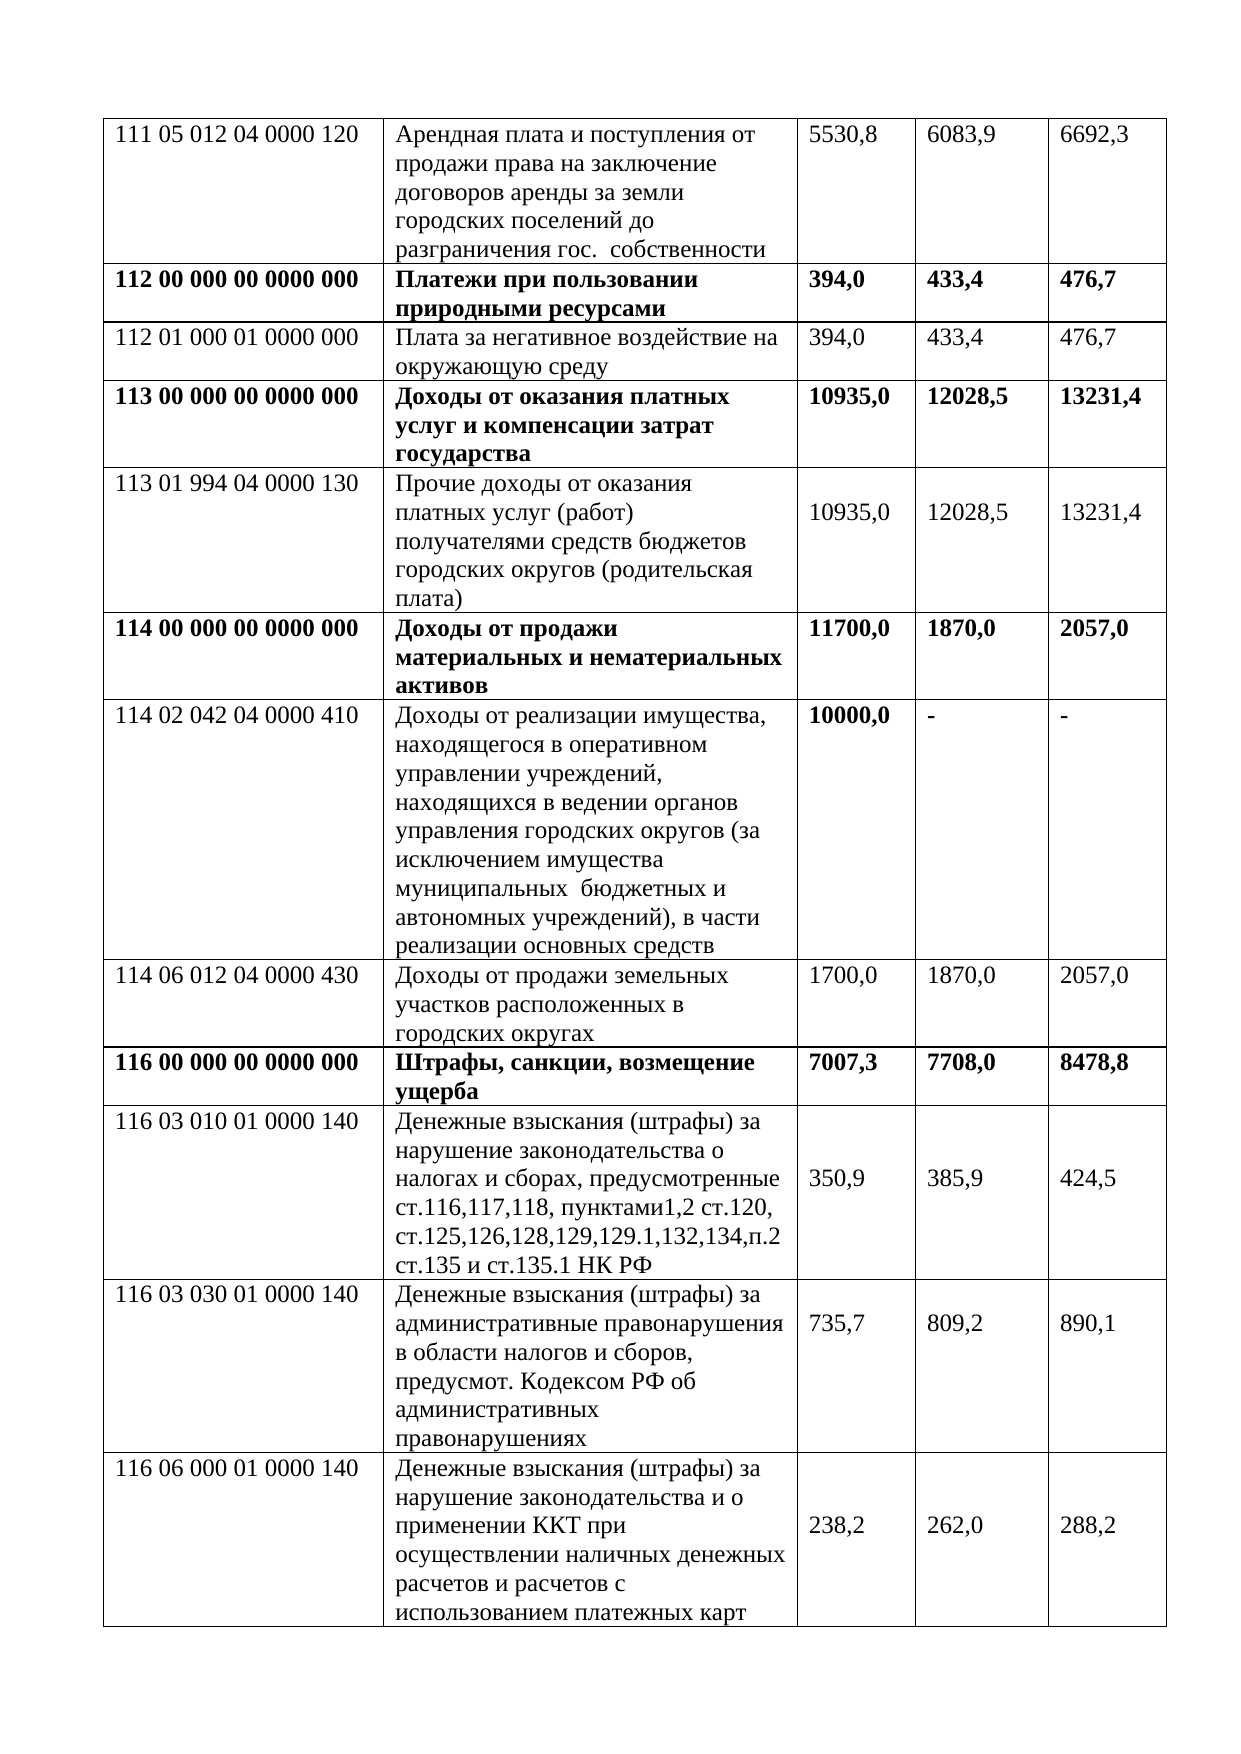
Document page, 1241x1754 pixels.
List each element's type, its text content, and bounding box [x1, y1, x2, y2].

table_cell 116 03 010 01 0000 140 [104, 1106, 383, 1278]
table_cell 238,2 [798, 1453, 915, 1626]
table_cell 13231,4 [1049, 381, 1166, 467]
table_cell 112 01 000 01 0000 000 [104, 323, 383, 380]
table_cell 7007,3 [798, 1048, 915, 1105]
table_cell 116 03 030 01 0000 140 [104, 1280, 383, 1452]
table_cell 113 00 000 00 0000 000 [104, 381, 383, 467]
table_cell 114 00 000 00 0000 000 [104, 613, 383, 699]
table_cell - [916, 700, 1048, 959]
table_cell 394,0 [798, 323, 915, 380]
table_cell 424,5 [1049, 1106, 1166, 1278]
table_cell 114 06 012 04 0000 430 [104, 960, 383, 1046]
table_cell 5530,8 [798, 119, 915, 263]
table_cell 1870,0 [916, 960, 1048, 1046]
table_cell 10935,0 [798, 381, 915, 467]
table_cell 11700,0 [798, 613, 915, 699]
table_cell 116 06 000 01 0000 140 [104, 1453, 383, 1626]
table_cell 288,2 [1049, 1453, 1166, 1626]
table_cell Доходы от продажи земельных участков расположенных в городских округах [384, 960, 797, 1046]
table_cell Прочие доходы от оказания платных услуг (работ) получателями средств бюджетов городских округов (родительская плата) [384, 468, 797, 612]
table_cell 433,4 [916, 323, 1048, 380]
table_cell 10935,0 [798, 468, 915, 612]
table_cell Арендная плата и поступления от продажи права на заключение договоров аренды за земли городских поселений до разграничения гос. собственности [384, 119, 797, 263]
table_cell 116 00 000 00 0000 000 [104, 1048, 383, 1105]
table_cell 10000,0 [798, 700, 915, 959]
table_cell Денежные взыскания (штрафы) за нарушение законодательства о налогах и сборах, предусмотренные ст.116,117,118, пунктами1,2 ст.120, ст.125,126,128,129,129.1,132,134,п.2 ст.135 и ст.135.1 НК РФ [384, 1106, 797, 1278]
table_cell 6083,9 [916, 119, 1048, 263]
table_cell 890,1 [1049, 1280, 1166, 1452]
table_cell 7708,0 [916, 1048, 1048, 1105]
table_cell 12028,5 [916, 468, 1048, 612]
table_cell 433,4 [916, 264, 1048, 321]
table_cell Штрафы, санкции, возмещение ущерба [384, 1048, 797, 1105]
table_cell 8478,8 [1049, 1048, 1166, 1105]
table_cell 350,9 [798, 1106, 915, 1278]
table_cell 262,0 [916, 1453, 1048, 1626]
table_cell 809,2 [916, 1280, 1048, 1452]
table_cell 12028,5 [916, 381, 1048, 467]
table_cell Плата за негативное воздействие на окружающую среду [384, 323, 797, 380]
table_cell 114 02 042 04 0000 410 [104, 700, 383, 959]
table_cell Доходы от продажи материальных и нематериальных активов [384, 613, 797, 699]
table_cell Доходы от оказания платных услуг и компенсации затрат государства [384, 381, 797, 467]
table_cell - [1049, 700, 1166, 959]
table_cell Денежные взыскания (штрафы) за нарушение законодательства и о применении ККТ при осуществлении наличных денежных расчетов и расчетов с использованием платежных карт [384, 1453, 797, 1626]
table_cell Платежи при пользовании природными ресурсами [384, 264, 797, 321]
table_cell 112 00 000 00 0000 000 [104, 264, 383, 321]
table_cell 2057,0 [1049, 613, 1166, 699]
table_cell 113 01 994 04 0000 130 [104, 468, 383, 612]
table_cell 1870,0 [916, 613, 1048, 699]
table_cell 1700,0 [798, 960, 915, 1046]
table_cell 385,9 [916, 1106, 1048, 1278]
table_cell 476,7 [1049, 323, 1166, 380]
table_cell 111 05 012 04 0000 120 [104, 119, 383, 263]
table_cell 2057,0 [1049, 960, 1166, 1046]
table_cell 394,0 [798, 264, 915, 321]
table_cell 13231,4 [1049, 468, 1166, 612]
table_cell 6692,3 [1049, 119, 1166, 263]
table_cell Доходы от реализации имущества, находящегося в оперативном управлении учреждений, находящихся в ведении органов управления городских округов (за исключением имущества муниципальных бюджетных и автономных учреждений), в части реализации основных средств [384, 700, 797, 959]
table_cell 735,7 [798, 1280, 915, 1452]
table_cell 476,7 [1049, 264, 1166, 321]
table_cell Денежные взыскания (штрафы) за административные правонарушения в области налогов и сборов, предусмот. Кодексом РФ об административных правонарушениях [384, 1280, 797, 1452]
